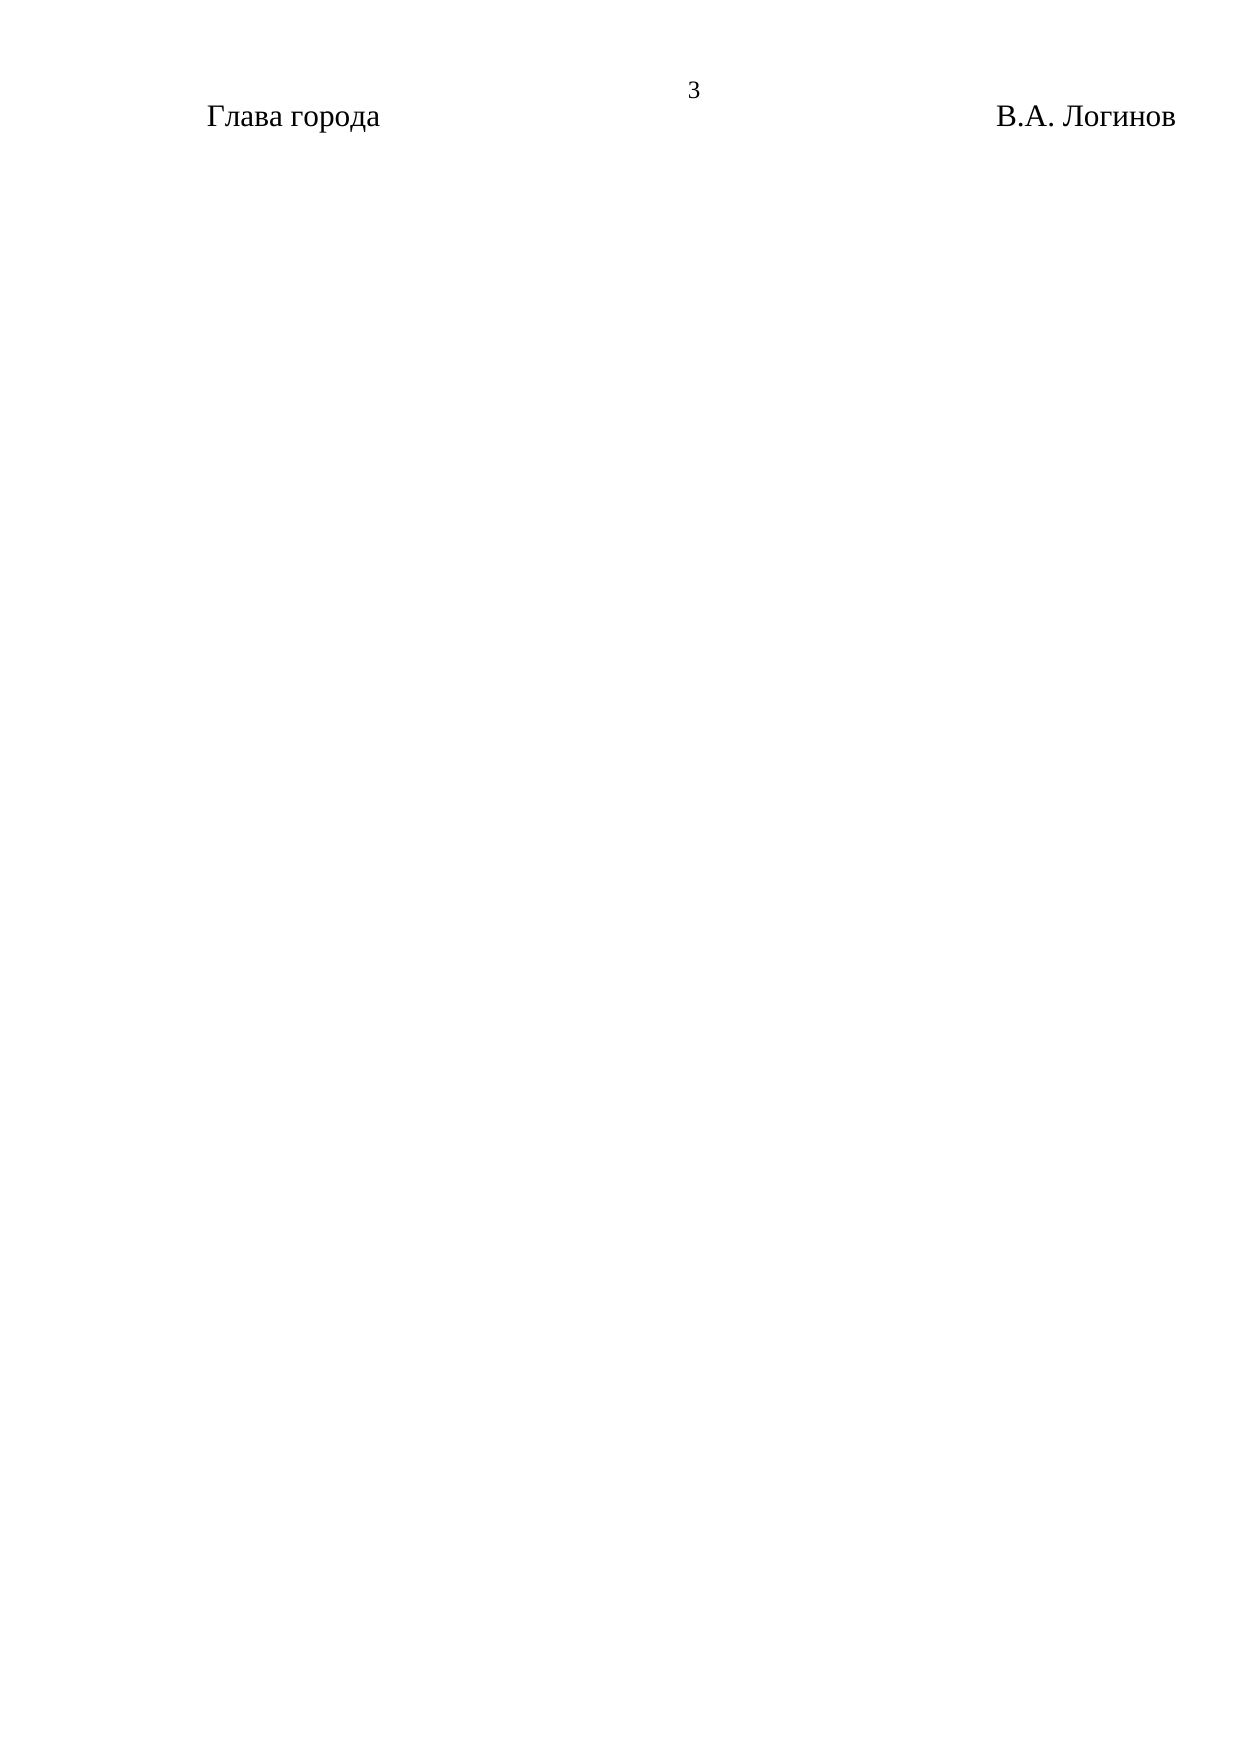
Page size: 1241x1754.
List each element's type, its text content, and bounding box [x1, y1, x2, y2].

text Глава города В.А. Логинов [207, 104, 1181, 132]
